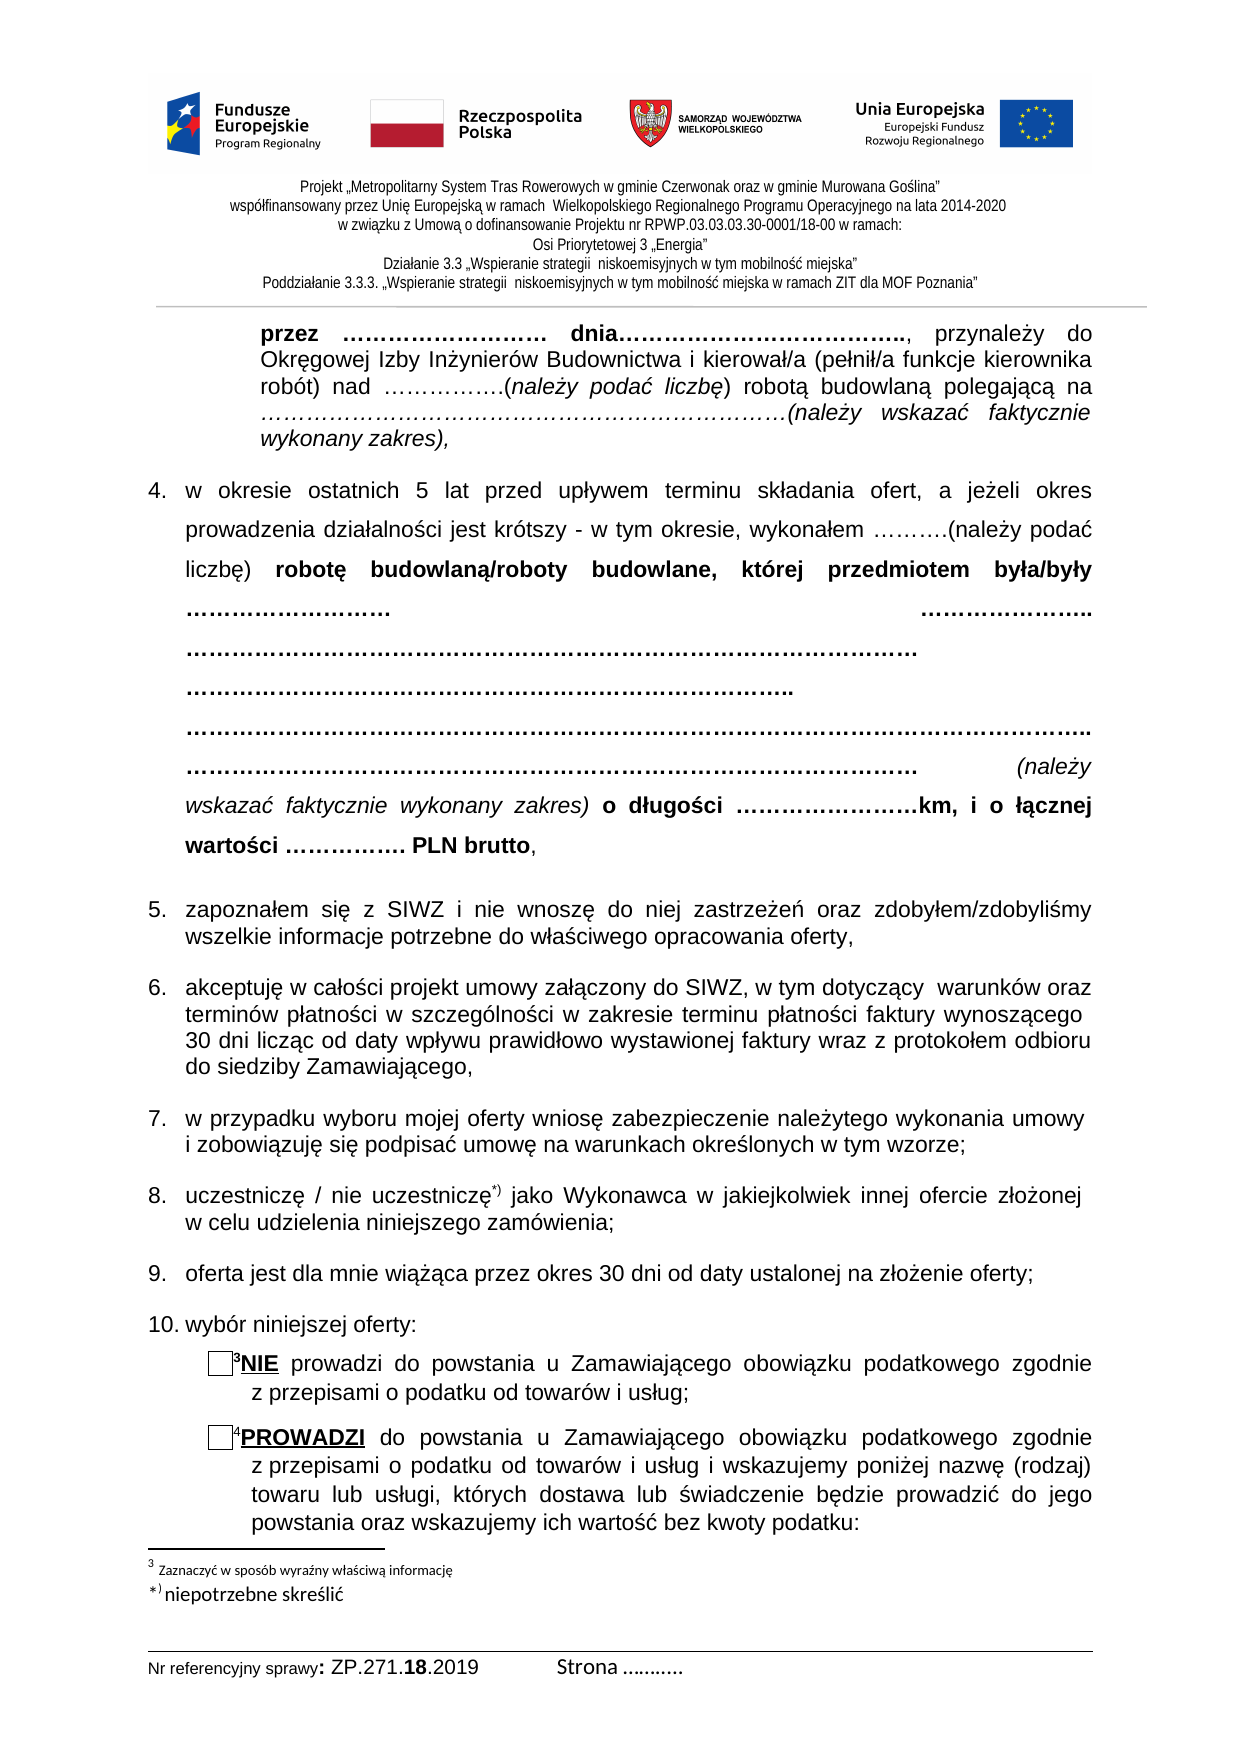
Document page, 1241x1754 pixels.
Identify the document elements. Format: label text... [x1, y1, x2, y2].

list akceptuję w całości projekt umowy załączony do SIWZ, w tym dotyczący warunków oraz terminów płatności w szczególności w zakresie terminu płatności faktury wynoszącego 30 dni licząc od daty wpływu prawidłowo wystawionej faktury wraz z protokołem odbioru do siedziby Zamawiającego, [148, 974, 1093, 1079]
list uczestniczę / nie uczestniczę*) jako Wykonawca w jakiejkolwiek innej ofercie złożonej w celu udzielenia niniejszego zamówienia; [148, 1182, 1093, 1235]
list w okresie ostatnich 5 lat przed upływem terminu składania ofert, a jeżeli okres prowadzenia działalności jest krótszy - w tym okresie, wykonałem ……….(należy podać liczbę) robotę budowlaną/roboty budowlane, której przedmiotem była/były ……………………… …………………..…………………………………………………………………………………… ……………………………………………………………………..………………………………………………………………………………………………………..…………………………………………………………………………………… (należy wskazać faktycznie wykonany zakres) o długości ……………………km, i o łącznej wartości ……………. PLN brutto, [148, 477, 1093, 858]
list wybór niniejszej oferty: [148, 1311, 1093, 1338]
text 4PROWADZI do powstania u Zamawiającego obowiązku podatkowego zgodnie z przepisami o podatku od towarów i usług i wskazujemy poniżej nazwę (rodzaj) towaru lub usługi, których dostawa lub świadczenie będzie prowadzić do jego powstania oraz wskazujemy ich wartość bez kwoty podatku: [207, 1424, 1093, 1535]
list zapoznałem się z SIWZ i nie wnoszę do niej zastrzeżeń oraz zdobyłem/zdobyliśmy wszelkie informacje potrzebne do właściwego opracowania oferty, [148, 896, 1093, 949]
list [223, 320, 1093, 452]
text NIE prowadzi do powstania u Zamawiającego obowiązku podatkowego zgodnie z przepisami o podatku od towarów i usług; [207, 1350, 1093, 1405]
list w przypadku wyboru mojej oferty wniosę zabezpieczenie należytego wykonania umowy i zobowiązuję się podpisać umowę na warunkach określonych w tym wzorze; [148, 1104, 1093, 1157]
list oferta jest dla mnie wiążąca przez okres 30 dni od daty ustalonej na złożenie oferty; [148, 1260, 1093, 1286]
